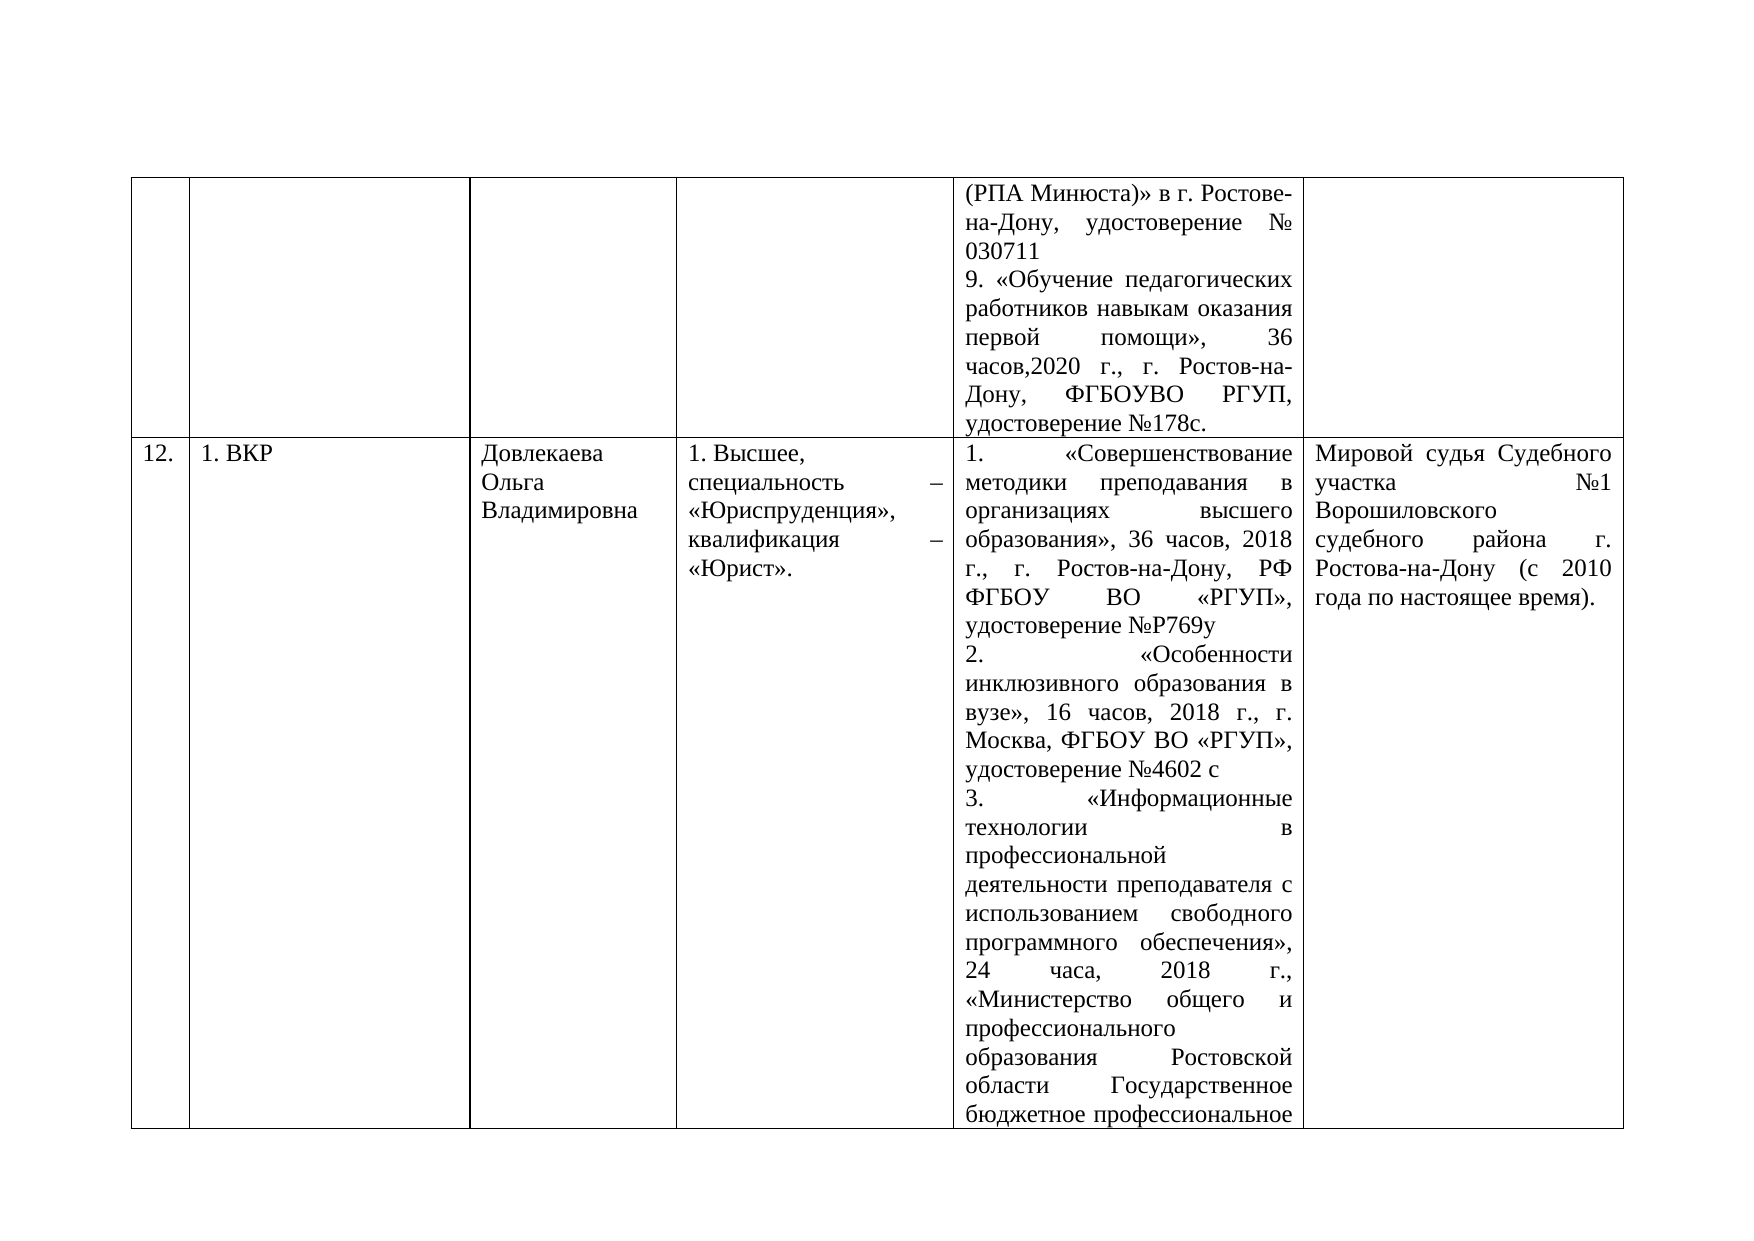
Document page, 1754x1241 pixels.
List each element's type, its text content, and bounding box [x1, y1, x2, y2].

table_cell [1304, 438, 1623, 1128]
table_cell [190, 178, 469, 437]
table_cell [132, 178, 189, 437]
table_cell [677, 438, 953, 1128]
table_cell [132, 438, 189, 1128]
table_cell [954, 438, 1303, 1128]
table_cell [954, 178, 1303, 437]
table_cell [471, 178, 676, 437]
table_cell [471, 438, 676, 1128]
table_cell 1. ВКР [190, 438, 469, 1128]
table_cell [1304, 178, 1623, 437]
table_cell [677, 178, 953, 437]
